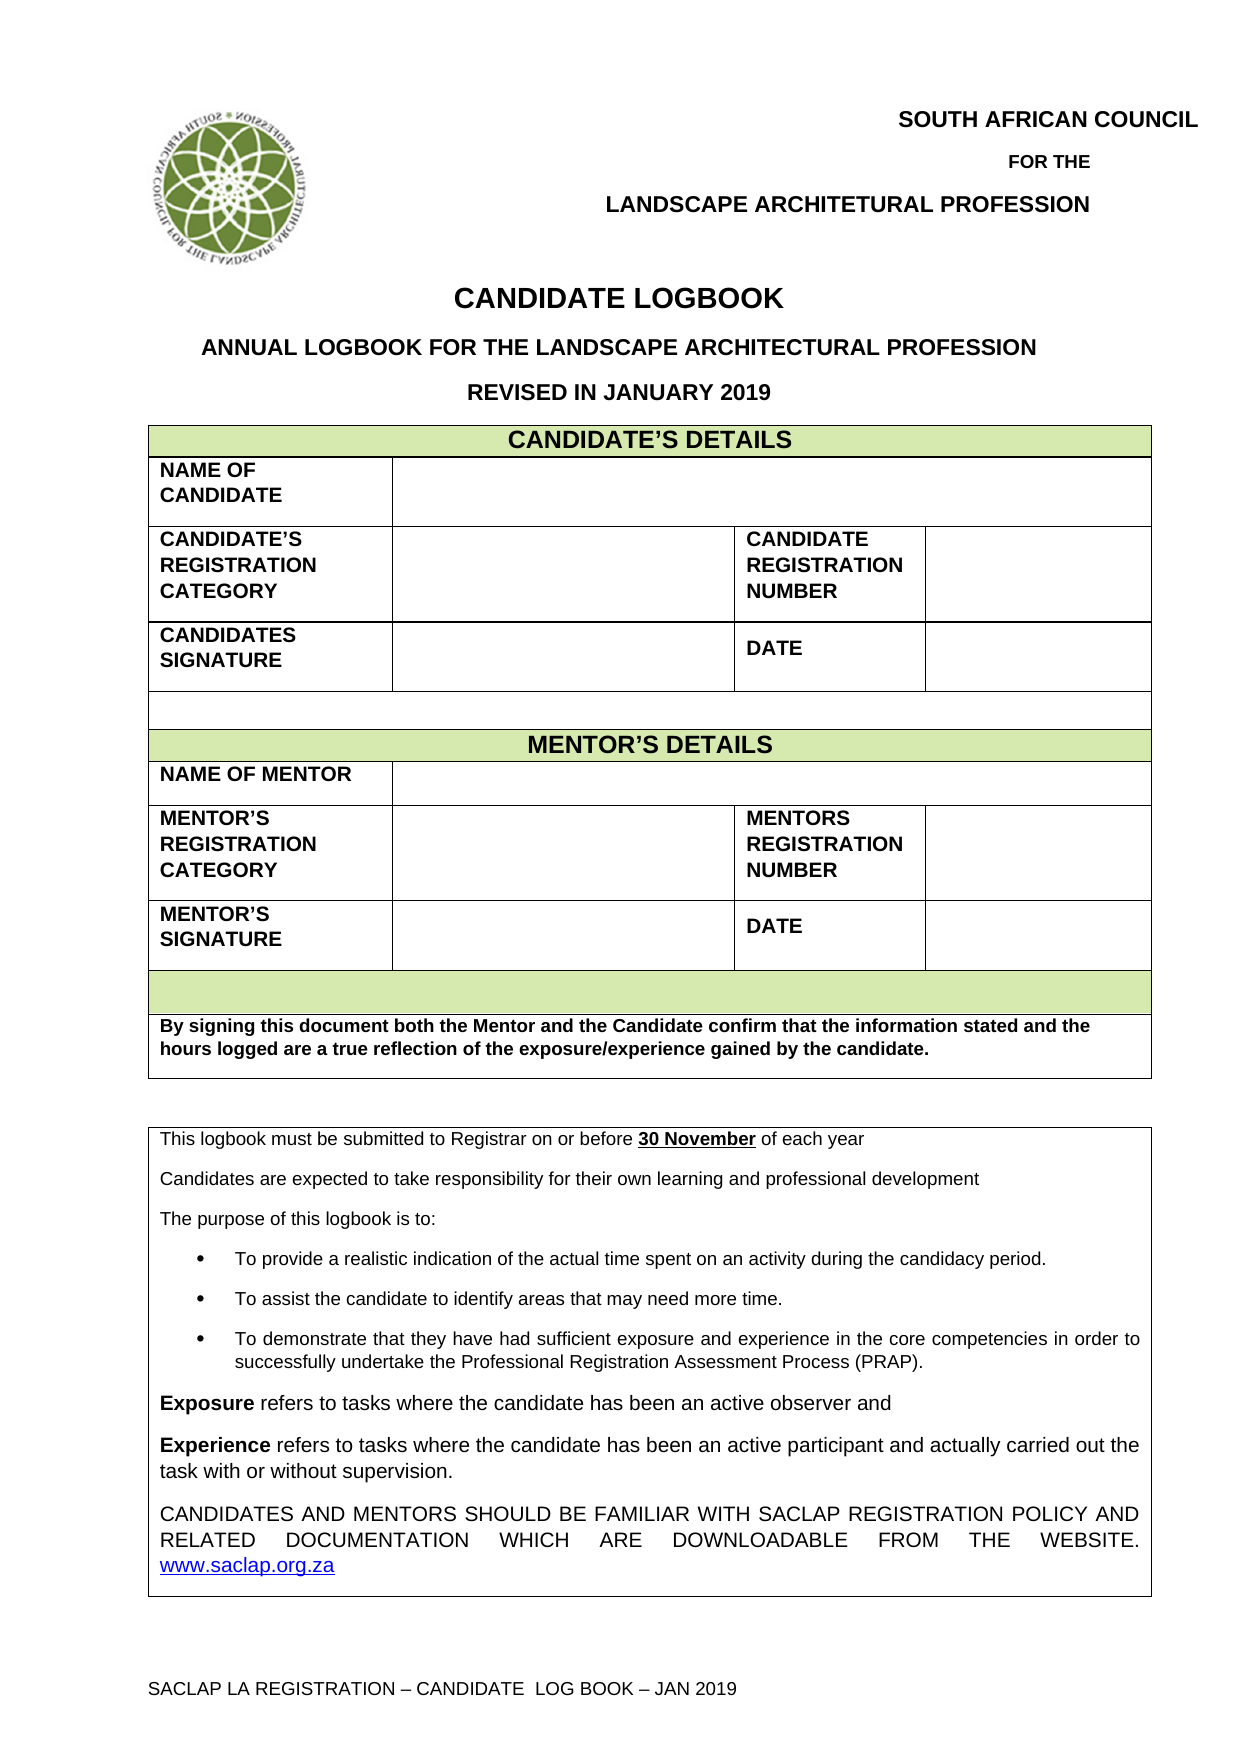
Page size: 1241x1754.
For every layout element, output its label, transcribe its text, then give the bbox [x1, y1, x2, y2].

table_cell [926, 901, 1151, 970]
table_cell MENTOR’S DETAILS [149, 730, 1151, 761]
table_cell [393, 762, 1151, 805]
table_cell [926, 806, 1151, 900]
table_cell NAME OF MENTOR [149, 762, 392, 805]
table_cell [393, 458, 1151, 526]
table_cell By signing this document both the Mentor and the Candidate confirm that the information stated and the hours logged are a true reflection of the exposure/experience gained by the candidate. [149, 1015, 1151, 1078]
text CANDIDATE LOGBOOK [148, 281, 1090, 315]
picture [146, 106, 312, 271]
table_cell DATE [735, 901, 925, 970]
table_cell MENTORS REGISTRATION NUMBER [735, 806, 925, 900]
table_cell [393, 527, 734, 621]
table_cell [149, 971, 1151, 1013]
table_cell CANDIDATE’S REGISTRATION CATEGORY [149, 527, 392, 621]
table_cell [926, 527, 1151, 621]
table_cell [393, 623, 734, 691]
text ANNUAL LOGBOOK FOR THE LANDSCAPE ARCHITECTURAL PROFESSION [148, 334, 1090, 361]
table_cell DATE [735, 623, 925, 691]
table_cell NAME OF CANDIDATE [149, 458, 392, 526]
table_cell MENTOR’S REGISTRATION CATEGORY [149, 806, 392, 900]
table_cell MENTOR’S SIGNATURE [149, 901, 392, 970]
table_cell CANDIDATE REGISTRATION NUMBER [735, 527, 925, 621]
table_cell CANDIDATES SIGNATURE [149, 623, 392, 691]
text REVISED IN JANUARY 2019 [148, 379, 1090, 406]
table_cell [149, 692, 1151, 729]
table_header CANDIDATE’S DETAILS [149, 426, 1151, 456]
table_cell [393, 901, 734, 970]
table_cell [926, 623, 1151, 691]
table_header This logbook must be submitted to Registrar on or before 30 November of each year Candidates are expected to take responsibility for their own learning and professional development The purpose of this logbook is to: To provide a realistic indication of the actual time spent on an activity during the candidacy period. To assist the candidate to identify areas that may need more time. To demonstrate that they have had sufficient exposure and experience in the core competencies in order to successfully undertake the Professional Registration Assessment Process (PRAP). Exposure refers to tasks where the candidate has been an active observer and Experience refers to tasks where the candidate has been an active participant and actually carried out the task with or without supervision. CANDIDATES AND MENTORS SHOULD BE FAMILIAR WITH SACLAP REGISTRATION POLICY AND RELATED DOCUMENTATION WHICH ARE DOWNLOADABLE FROM THE WEBSITE. www.saclap.org.za [149, 1128, 1151, 1596]
table_cell [393, 806, 734, 900]
